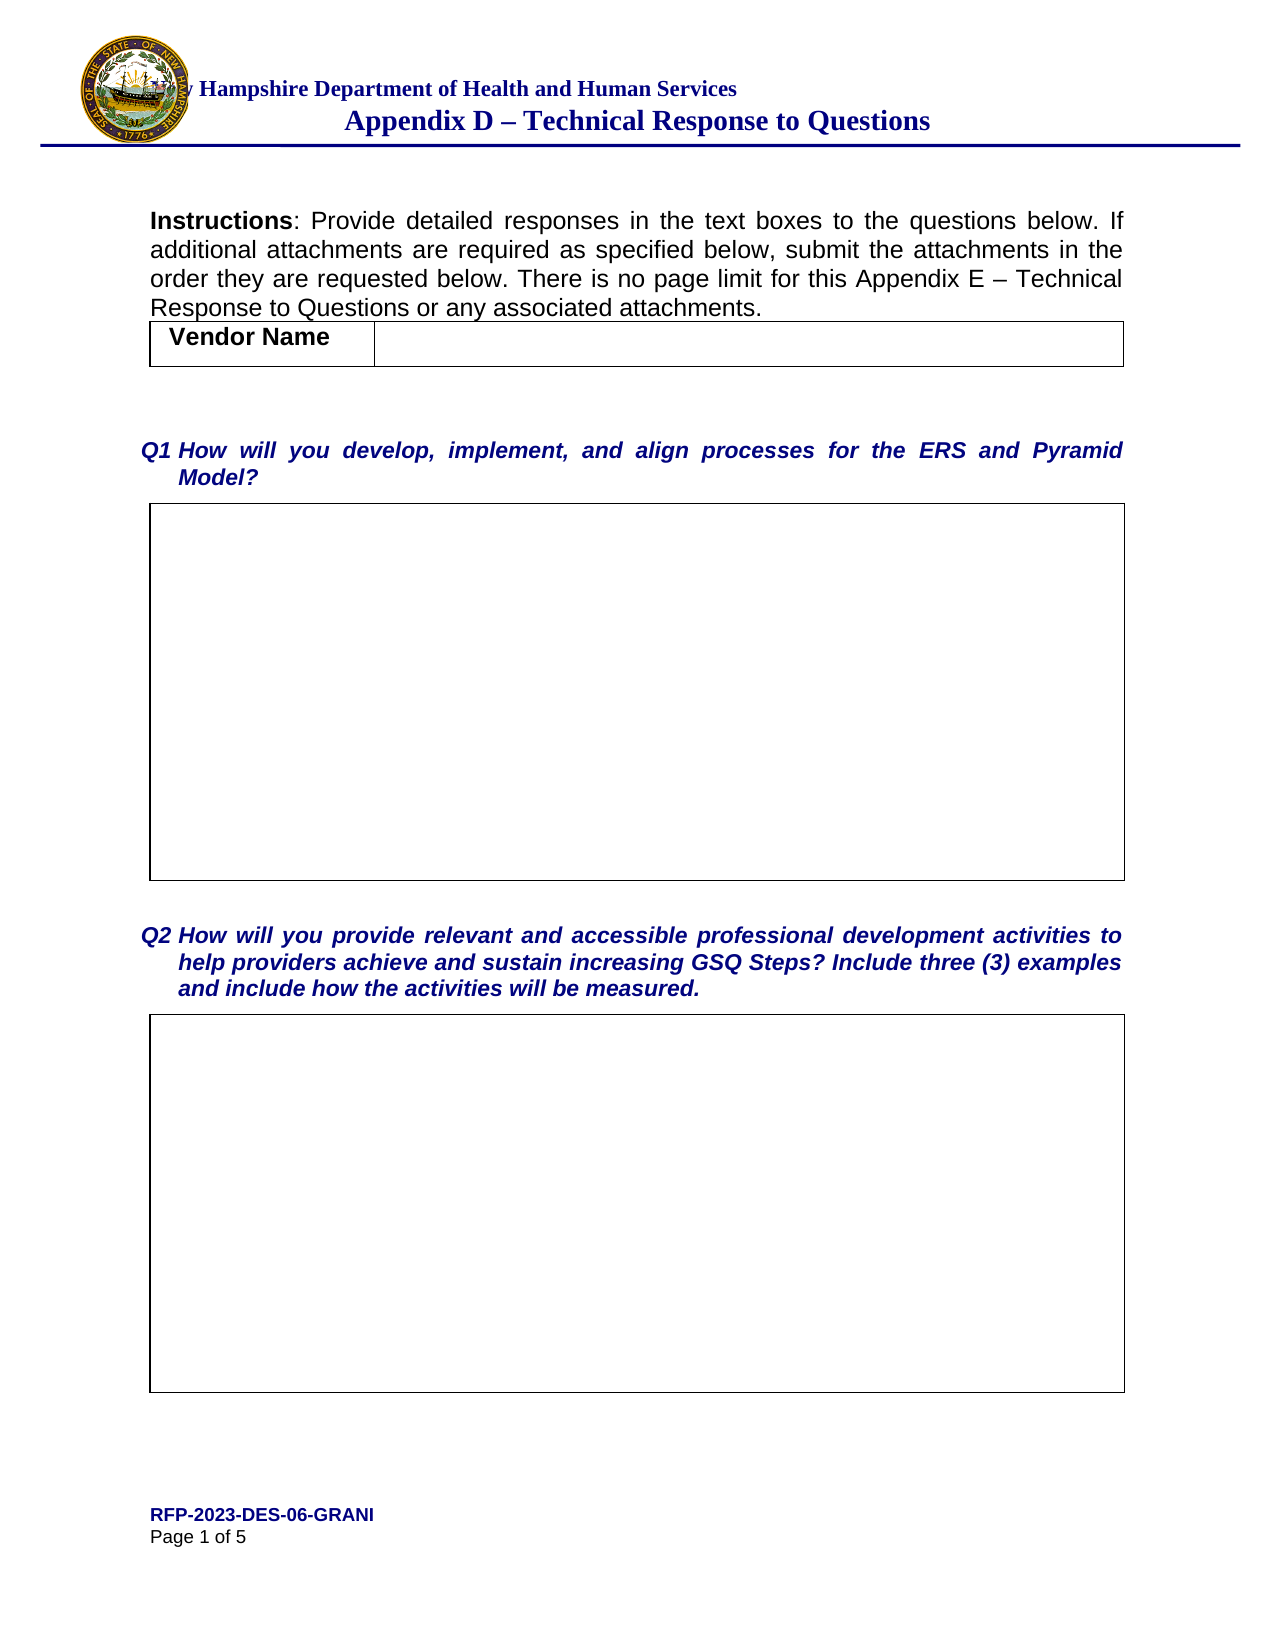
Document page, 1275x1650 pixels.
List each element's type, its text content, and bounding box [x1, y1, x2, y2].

list How will you develop, implement, and align processes for the ERS and Pyramid Model? [141, 437, 1125, 490]
table_header Vendor Name [151, 322, 374, 366]
table_header [375, 322, 1123, 366]
table_header [151, 1015, 1124, 1392]
text Instructions: Provide detailed responses in the text boxes to the questions below. If additional attachments are required as specified below, submit the attachments in the order they are requested below. There is no page limit for this Appendix E – Technical Response to Questions or any associated attachments. [150, 206, 1125, 321]
table_header [151, 504, 1124, 880]
list How will you provide relevant and accessible professional development activities to help providers achieve and sustain increasing GSQ Steps? Include three (3) examples and include how the activities will be measured. [141, 922, 1125, 1001]
picture [78, 33, 189, 143]
